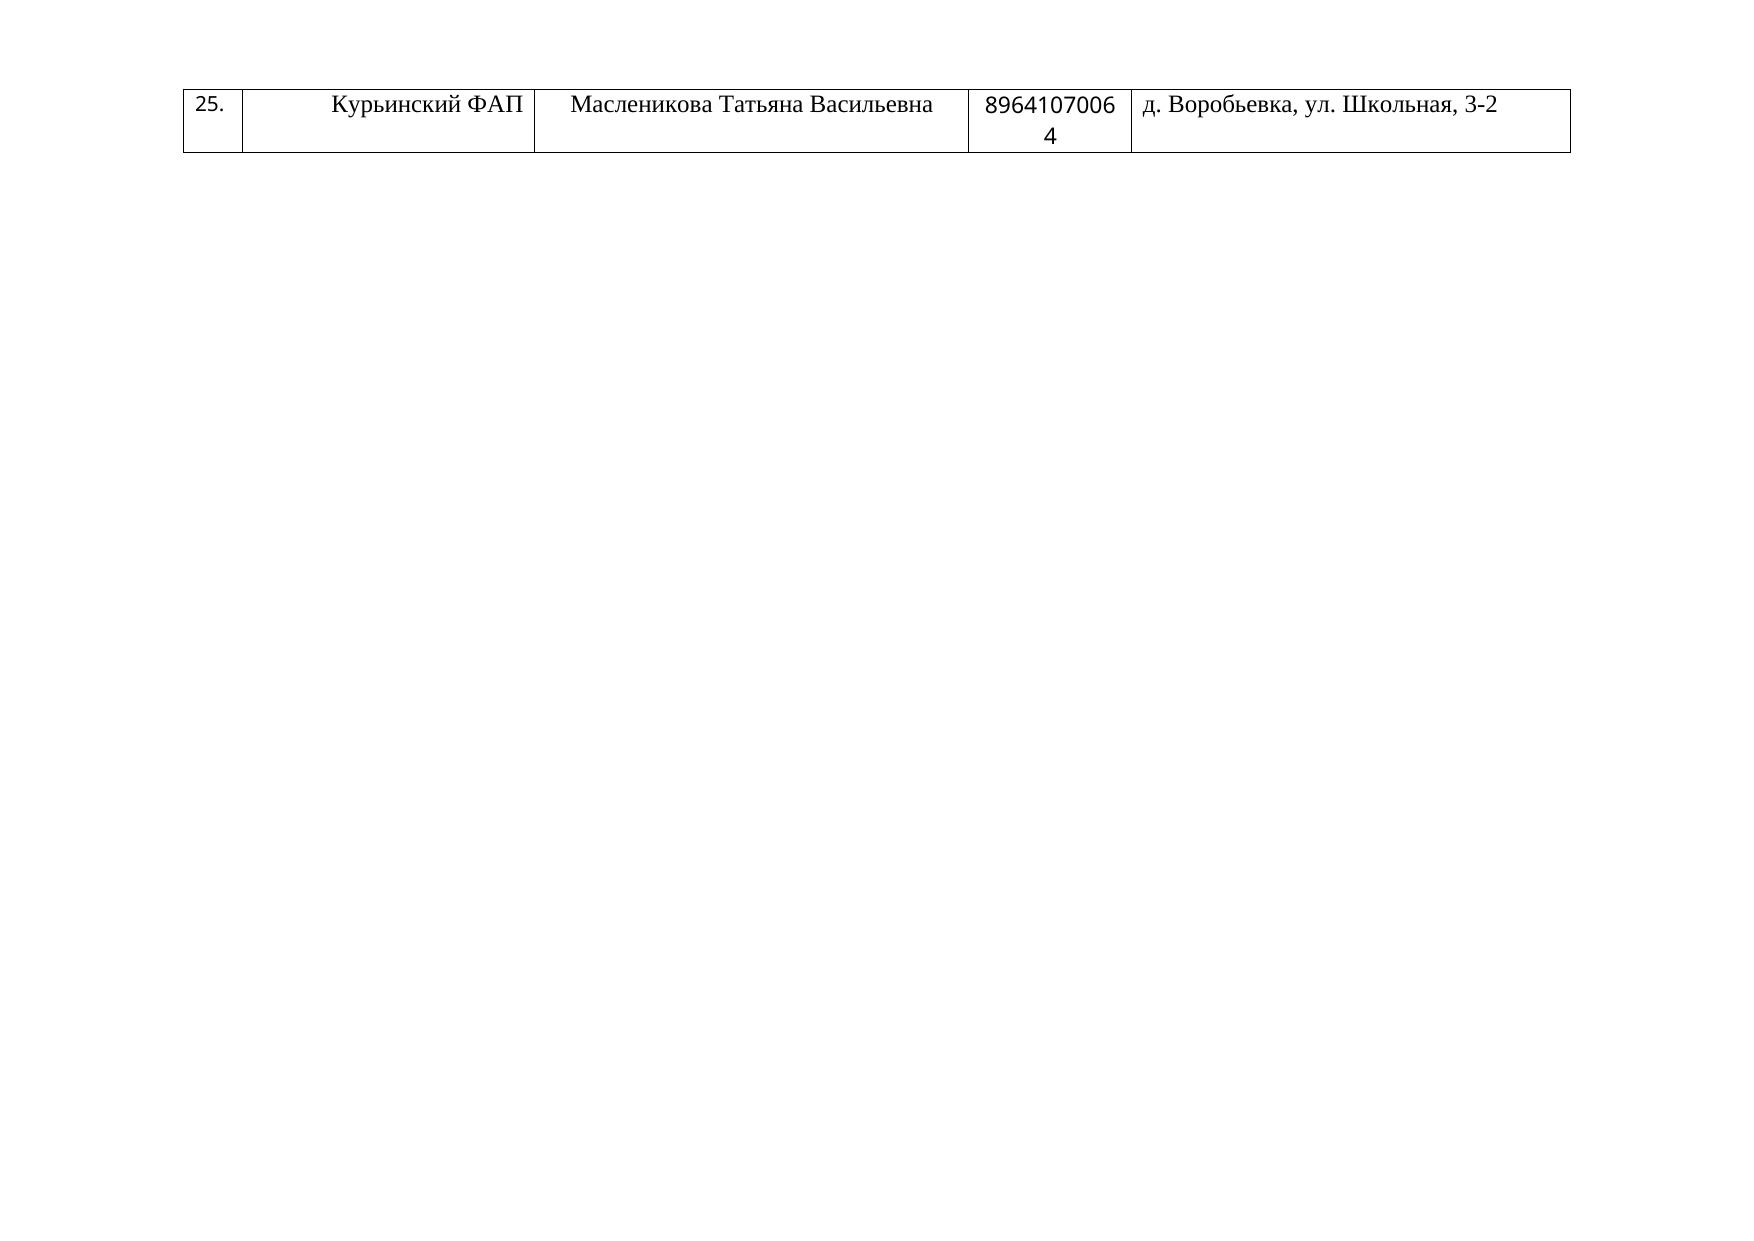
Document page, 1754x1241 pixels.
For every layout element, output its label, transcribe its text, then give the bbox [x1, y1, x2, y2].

table_cell [184, 90, 242, 152]
table_cell 89641070064 [969, 90, 1131, 152]
table_cell д. Воробьевка, ул. Школьная, 3-2 [1132, 90, 1570, 152]
table_cell Курьинский ФАП [243, 90, 534, 152]
table_cell Масленикова Татьяна Васильевна [535, 90, 968, 152]
